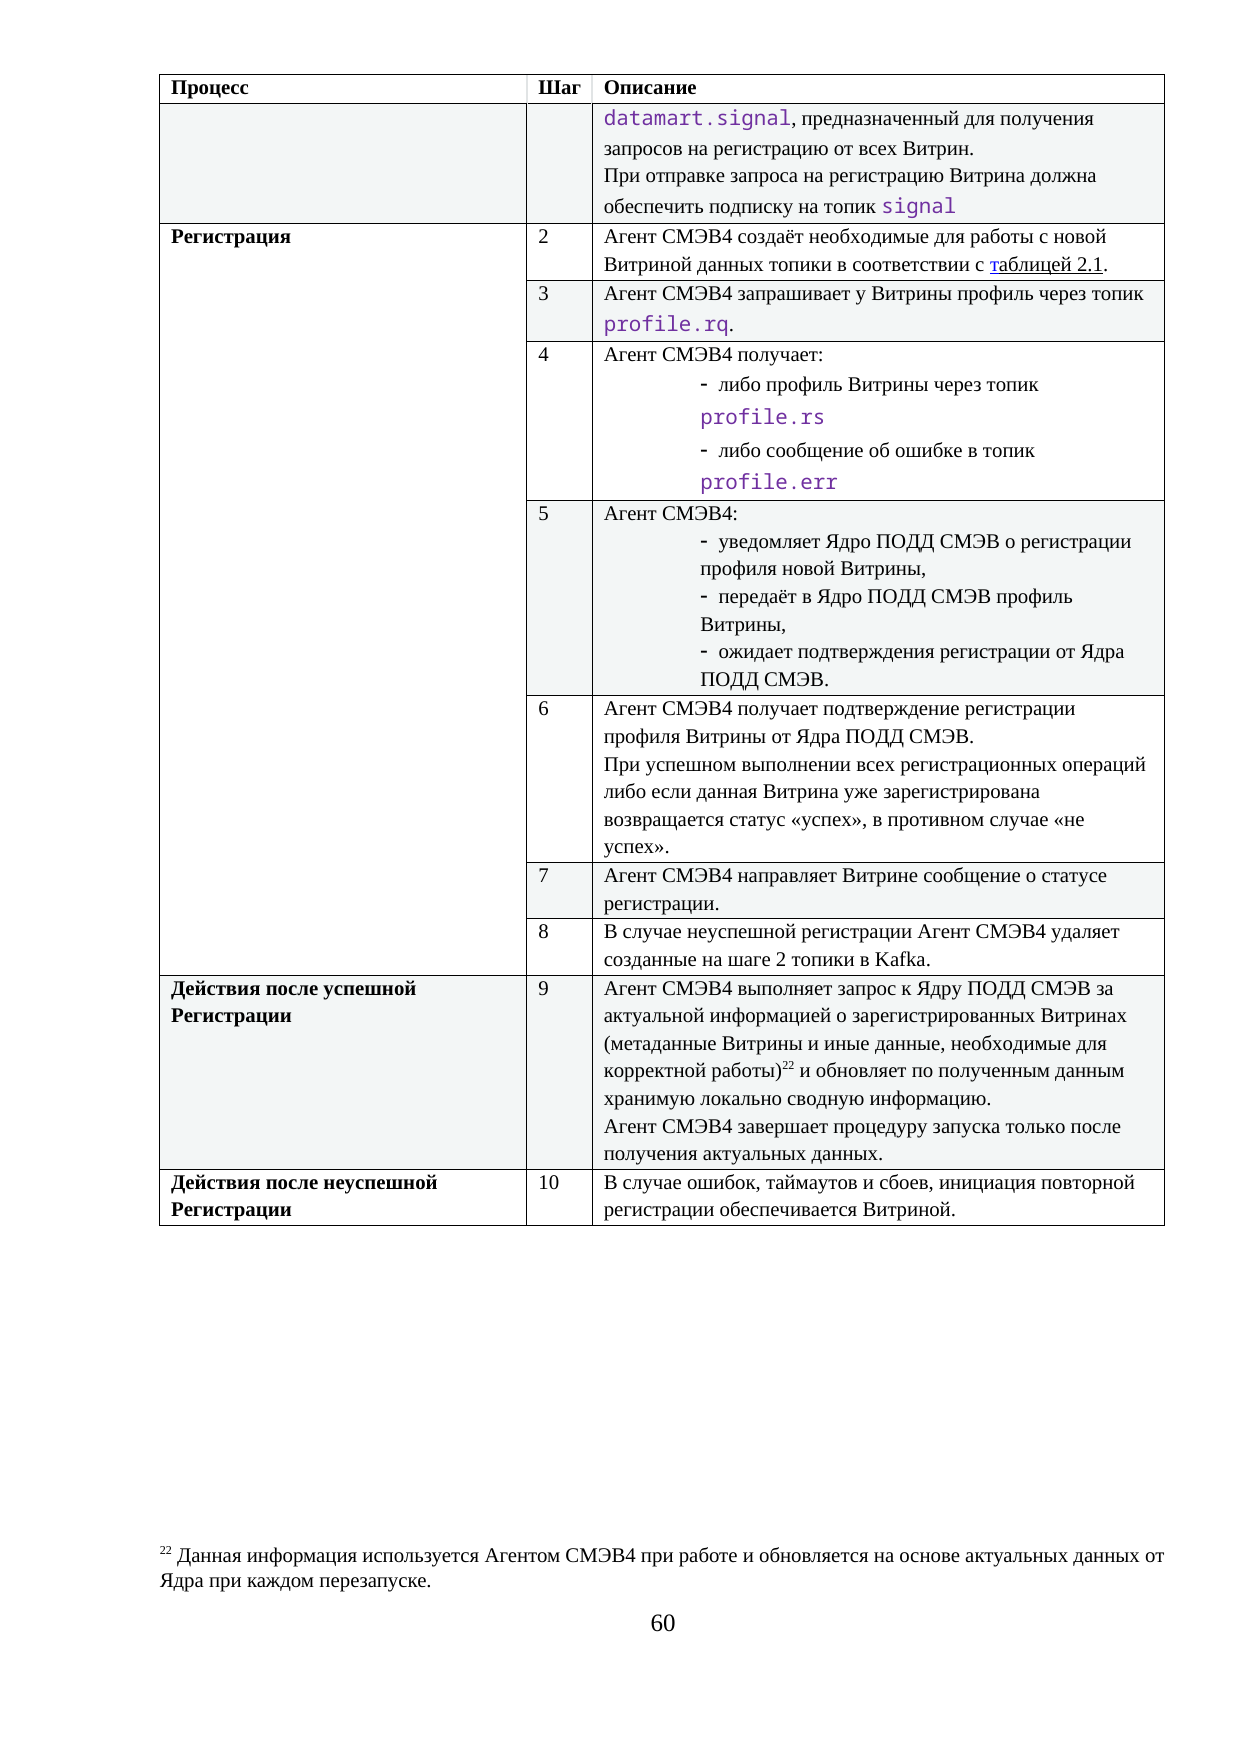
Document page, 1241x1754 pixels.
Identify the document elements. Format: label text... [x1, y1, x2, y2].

table_cell Агент СМЭВ4: уведомляет Ядро ПОДД СМЭВ о регистрации профиля новой Витрины, передаёт в Ядро ПОДД СМЭВ профиль Витрины, ожидает подтверждения регистрации от Ядра ПОДД СМЭВ. [593, 501, 1164, 695]
table_cell 8 [527, 919, 592, 974]
table_cell 7 [527, 863, 592, 918]
table_cell 10 [527, 1170, 592, 1225]
table_header Шаг [528, 75, 591, 102]
table_cell 2 [527, 224, 592, 279]
table_cell Действия после неуспешной Регистрации [160, 1170, 526, 1225]
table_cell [160, 104, 526, 223]
table_cell Агент СМЭВ4 запрашивает у Витрины профиль через топик profile.rq. [593, 281, 1164, 341]
table_cell Действия после успешной Регистрации [160, 976, 526, 1169]
table_cell Агент СМЭВ4 направляет Витрине сообщение о статусе регистрации. [593, 863, 1164, 918]
table_cell 9 [527, 976, 592, 1169]
table_cell Агент СМЭВ4 создаёт необходимые для работы с новой Витриной данных топики в соответствии с таблицей 2.1. [593, 224, 1164, 279]
table_cell 5 [527, 501, 592, 695]
table_header Процесс [160, 75, 526, 102]
table_cell В случае неуспешной регистрации Агент СМЭВ4 удаляет созданные на шаге 2 топики в Kafka. [593, 919, 1164, 974]
table_cell 4 [527, 342, 592, 500]
table_header Описание [593, 75, 1164, 102]
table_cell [593, 104, 1164, 223]
table_cell Агент СМЭВ4 получает подтверждение регистрации профиля Витрины от Ядра ПОДД СМЭВ. При успешном выполнении всех регистрационных операций либо если данная Витрина уже зарегистрирована возвращается статус «успех», в противном случае «не успех». [593, 696, 1164, 862]
table_cell 1 [527, 104, 592, 223]
table_cell Агент СМЭВ4 получает: либо профиль Витрины через топик profile.rs либо сообщение об ошибке в топик profile.err [593, 342, 1164, 500]
table_cell В случае ошибок, таймаутов и сбоев, инициация повторной регистрации обеспечивается Витриной. [593, 1170, 1164, 1225]
table_cell 6 [527, 696, 592, 862]
table_cell Агент СМЭВ4 выполняет запрос к Ядру ПОДД СМЭВ за актуальной информацией о зарегистрированных Витринах (метаданные Витрины и иные данные, необходимые для корректной работы) и обновляет по полученным данным хранимую локально сводную информацию. Агент СМЭВ4 завершает процедуру запуска только после получения актуальных данных. [593, 976, 1164, 1169]
table_cell 3 [527, 281, 592, 341]
table_cell Регистрация [160, 224, 526, 974]
